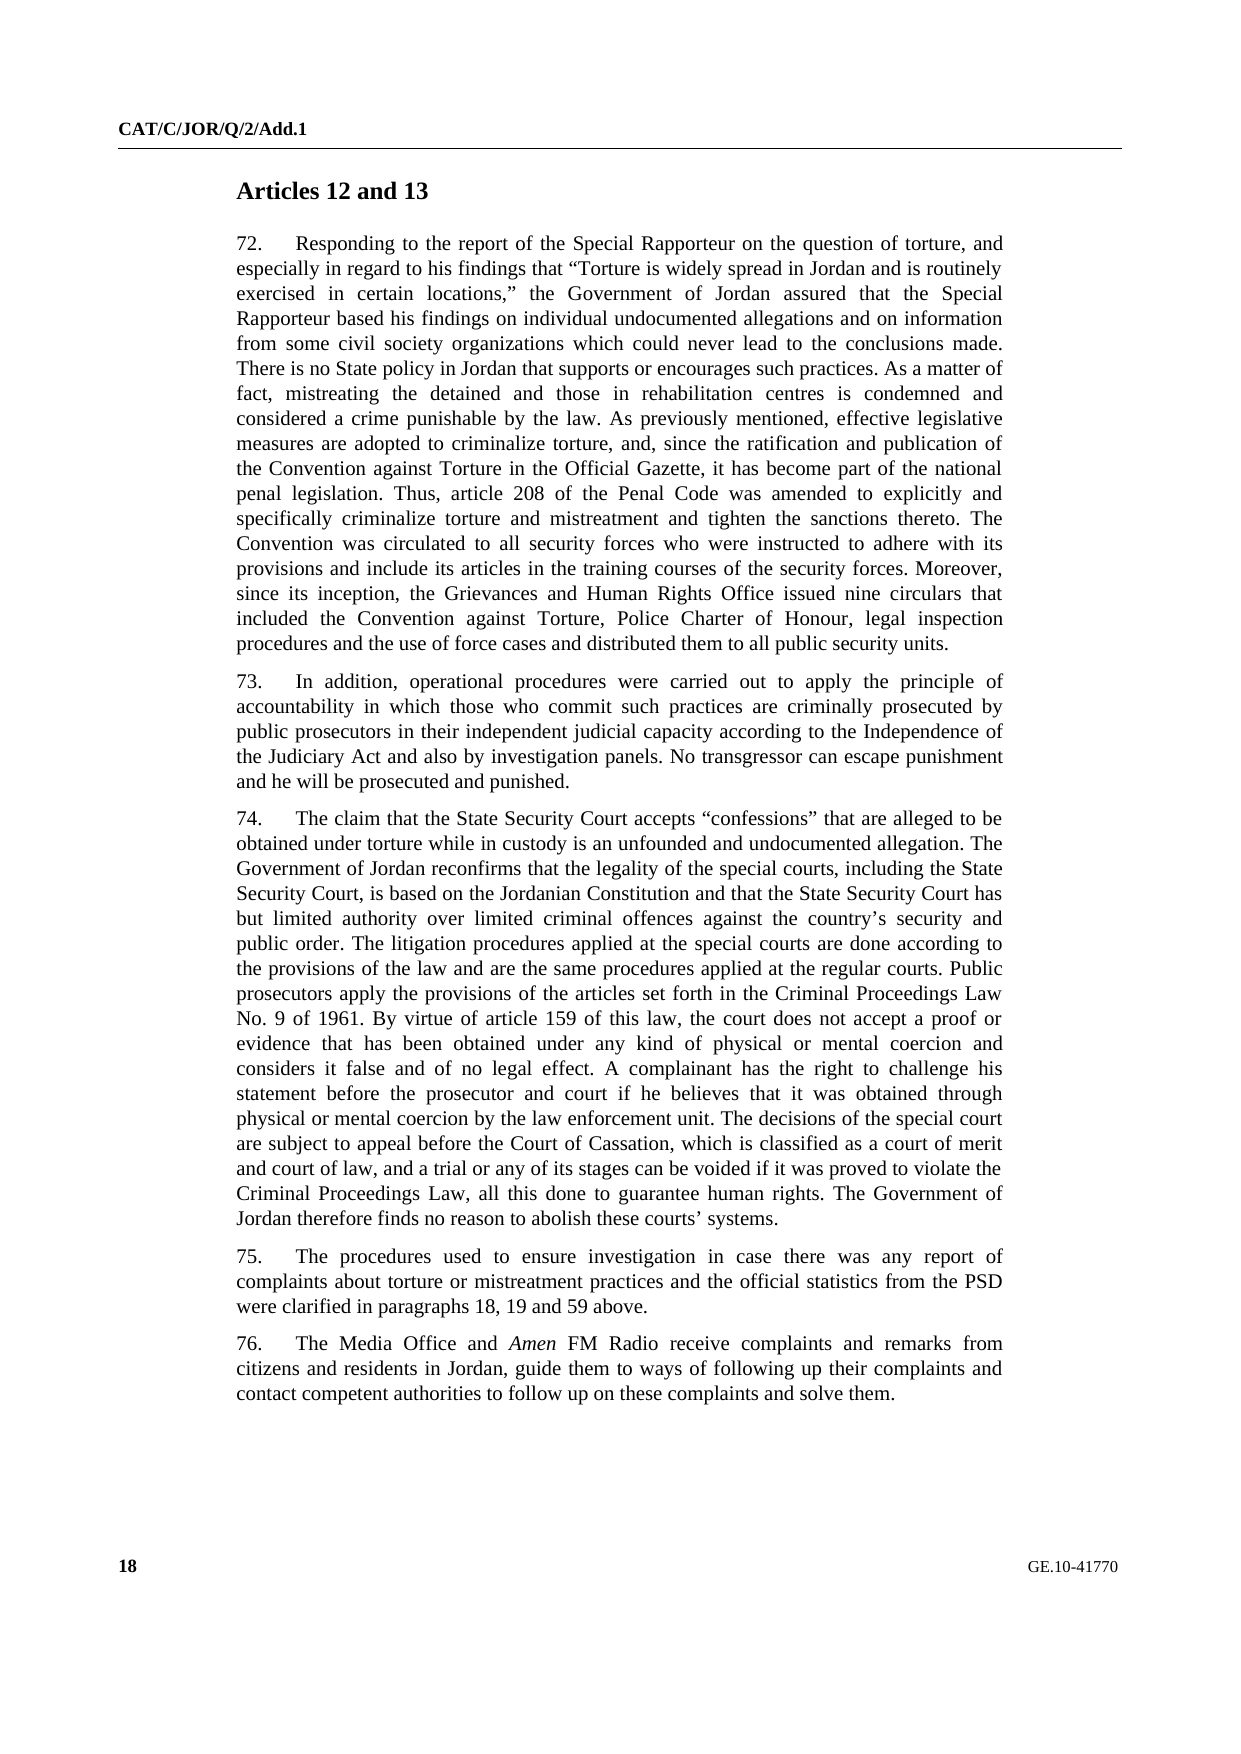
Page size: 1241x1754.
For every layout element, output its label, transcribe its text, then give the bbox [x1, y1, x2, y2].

text 72. Responding to the report of the Special Rapporteur on the question of torture, and especially in regard to his findings that “Torture is widely spread in Jordan and is routinely exercised in certain locations,” the Government of Jordan assured that the Special Rapporteur based his findings on individual undocumented allegations and on information from some civil society organizations which could never lead to the conclusions made. There is no State policy in Jordan that supports or encourages such practices. As a matter of fact, mistreating the detained and those in rehabilitation centres is condemned and considered a crime punishable by the law. As previously mentioned, effective legislative measures are adopted to criminalize torture, and, since the ratification and publication of the Convention against Torture in the Official Gazette, it has become part of the national penal legislation. Thus, article 208 of the Penal Code was amended to explicitly and specifically criminalize torture and mistreatment and tighten the sanctions thereto. The Convention was circulated to all security forces who were instructed to adhere with its provisions and include its articles in the training courses of the security forces. Moreover, since its inception, the Grievances and Human Rights Office issued nine circulars that included the Convention against Torture, Police Charter of Honour, legal inspection procedures and the use of force cases and distributed them to all public security units. [236, 230, 1004, 655]
text 74. The claim that the State Security Court accepts “confessions” that are alleged to be obtained under torture while in custody is an unfounded and undocumented allegation. The Government of Jordan reconfirms that the legality of the special courts, including the State Security Court, is based on the Jordanian Constitution and that the State Security Court has but limited authority over limited criminal offences against the country’s security and public order. The litigation procedures applied at the special courts are done according to the provisions of the law and are the same procedures applied at the regular courts. Public prosecutors apply the provisions of the articles set forth in the Criminal Proceedings Law No. 9 of 1961. By virtue of article 159 of this law, the court does not accept a proof or evidence that has been obtained under any kind of physical or mental coercion and considers it false and of no legal effect. A complainant has the right to challenge his statement before the prosecutor and court if he believes that it was obtained through physical or mental coercion by the law enforcement unit. The decisions of the special court are subject to appeal before the Court of Cassation, which is classified as a court of merit and court of law, and a trial or any of its stages can be voided if it was proved to violate the Criminal Proceedings Law, all this done to guarantee human rights. The Government of Jordan therefore finds no reason to abolish these courts’ systems. [236, 805, 1004, 1230]
text 75. The procedures used to ensure investigation in case there was any report of complaints about torture or mistreatment practices and the official statistics from the PSD were clarified in paragraphs 18, 19 and 59 above. [236, 1243, 1004, 1318]
text Articles 12 and 13 [118, 177, 1004, 205]
text 76. The Media Office and Amen FM Radio receive complaints and remarks from citizens and residents in Jordan, guide them to ways of following up their complaints and contact competent authorities to follow up on these complaints and solve them. [236, 1330, 1004, 1405]
text 73. In addition, operational procedures were carried out to apply the principle of accountability in which those who commit such practices are criminally prosecuted by public prosecutors in their independent judicial capacity according to the Independence of the Judiciary Act and also by investigation panels. No transgressor can escape punishment and he will be prosecuted and punished. [236, 668, 1004, 793]
